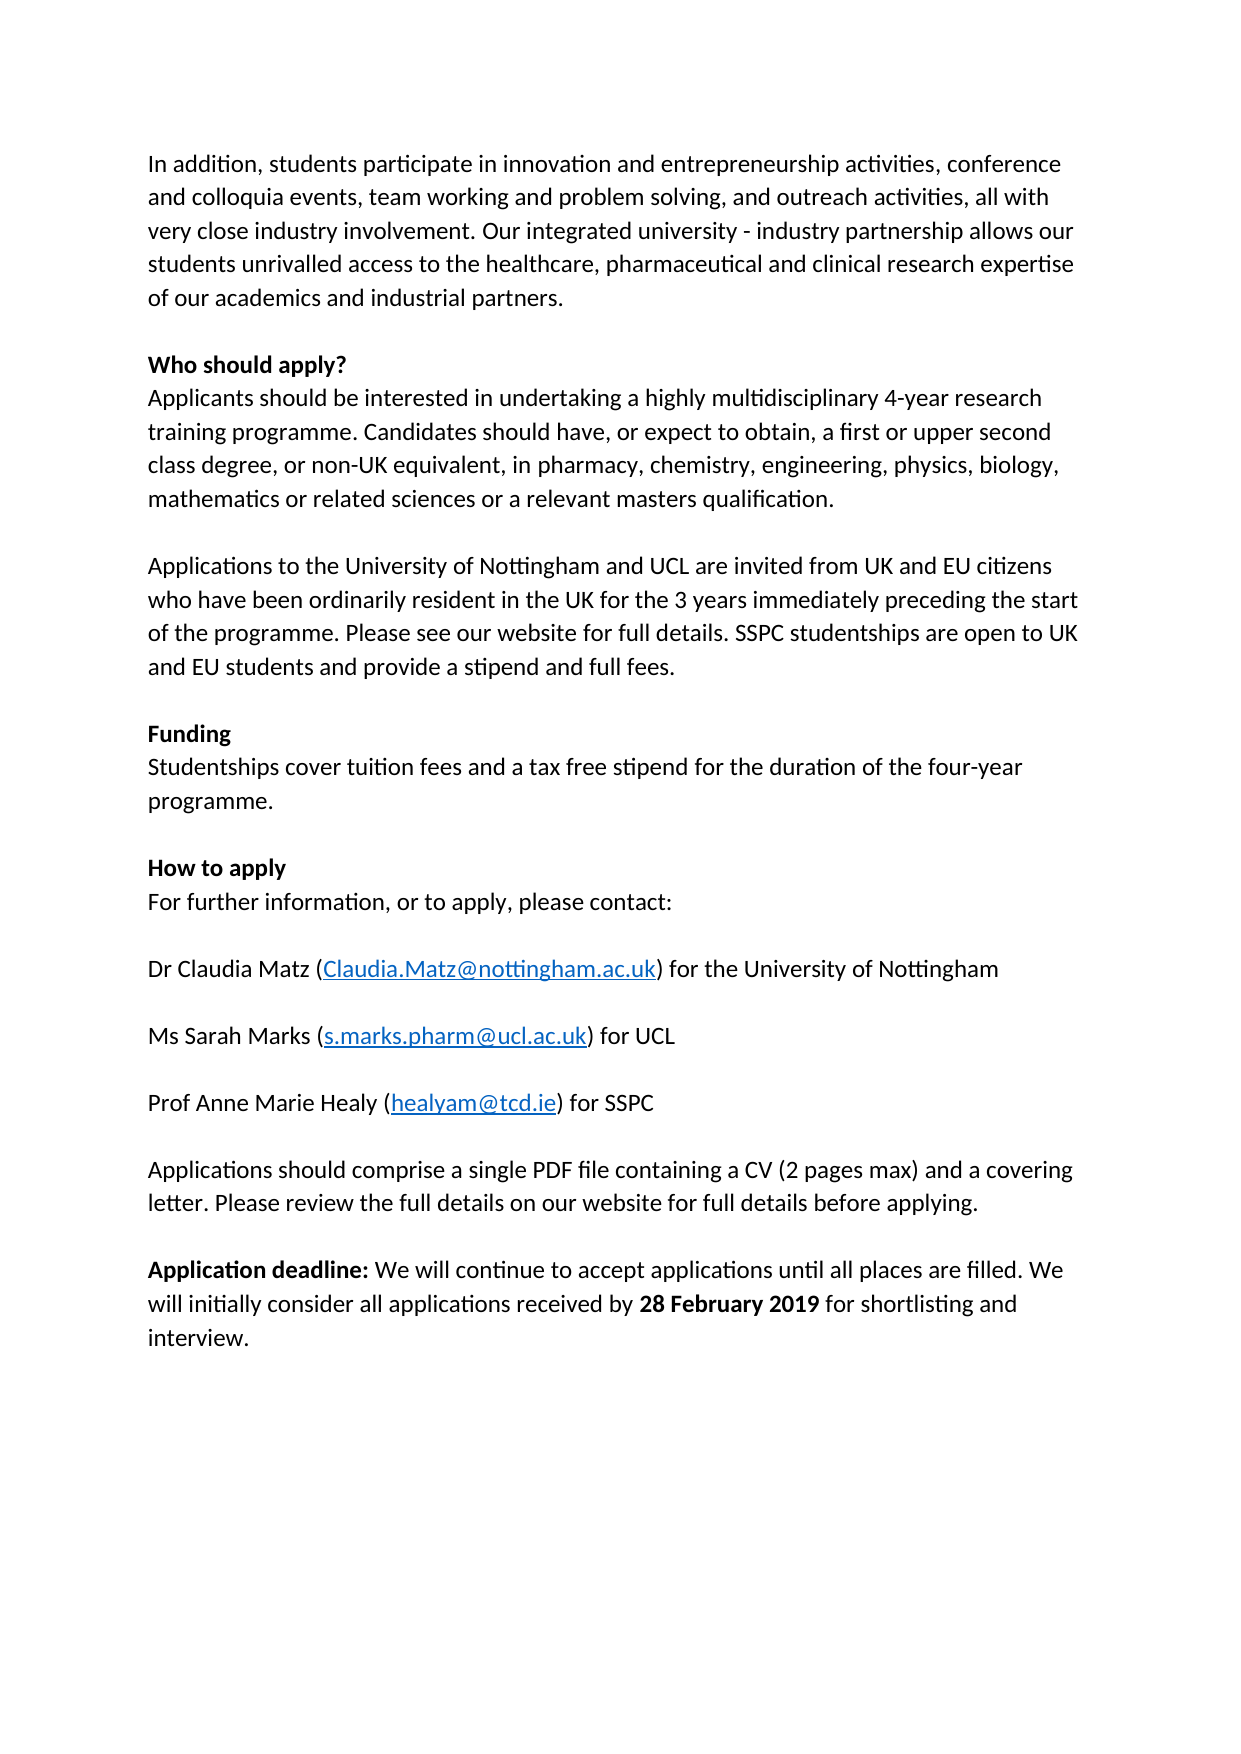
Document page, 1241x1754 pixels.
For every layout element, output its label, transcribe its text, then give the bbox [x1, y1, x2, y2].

text Applications should comprise a single PDF file containing a CV (2 pages max) and a covering letter. Please review the full details on our website for full details before applying. [148, 1154, 1092, 1218]
text Applicants should be interested in undertaking a highly multidisciplinary 4-year research training programme. Candidates should have, or expect to obtain, a first or upper second class degree, or non-UK equivalent, in pharmacy, chemistry, engineering, physics, biology, mathematics or related sciences or a relevant masters qualification. [148, 382, 1092, 514]
text Studentships cover tuition fees and a tax free stipend for the duration of the four-year programme. [148, 751, 1092, 816]
text Application deadline: We will continue to accept applications until all places are filled. We will initially consider all applications received by 28 February 2019 for shortlisting and interview. [148, 1254, 1092, 1352]
text Applications to the University of Nottingham and UCL are invited from UK and EU citizens who have been ordinarily resident in the UK for the 3 years immediately preceding the start of the programme. Please see our website for full details. SSPC studentships are open to UK and EU students and provide a stipend and full fees. [148, 550, 1092, 681]
text Prof Anne Marie Healy (healyam@tcd.ie) for SSPC [148, 1087, 1092, 1117]
text In addition, students participate in innovation and entrepreneurship activities, conference and colloquia events, team working and problem solving, and outreach activities, all with very close industry involvement. Our integrated university - industry partnership allows our students unrivalled access to the healthcare, pharmaceutical and clinical research expertise of our academics and industrial partners. [148, 148, 1092, 312]
text Ms Sarah Marks (s.marks.pharm@ucl.ac.uk) for UCL [148, 1020, 1092, 1050]
text For further information, or to apply, please contact: [148, 886, 1092, 916]
text Funding [148, 718, 1092, 748]
text Dr Claudia Matz (Claudia.Matz@nottingham.ac.uk) for the University of Nottingham [148, 953, 1092, 983]
text Who should apply? [148, 349, 1092, 379]
text How to apply [148, 852, 1092, 883]
